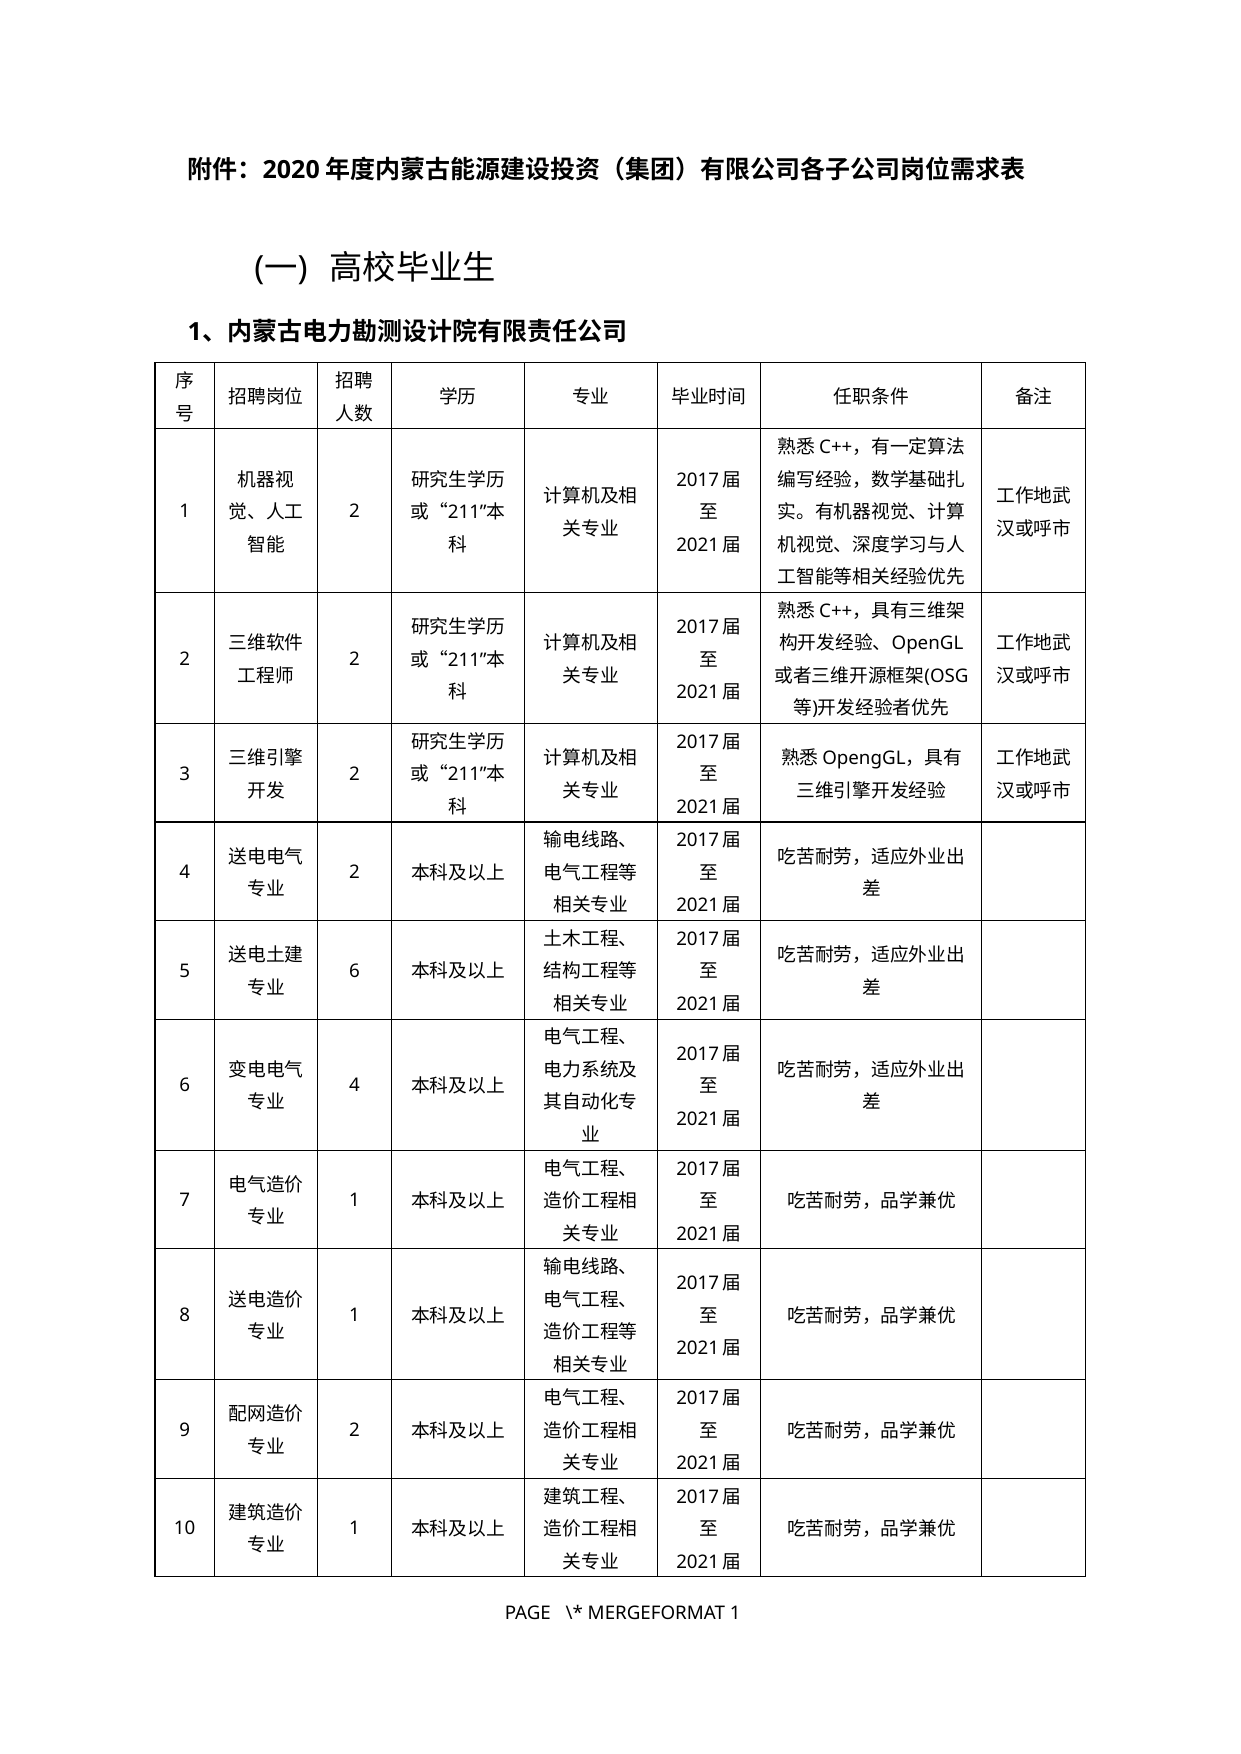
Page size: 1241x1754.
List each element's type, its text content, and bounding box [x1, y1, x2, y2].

table_cell 2017届至 2021届 [658, 1020, 760, 1149]
table_cell 2017届至 2021届 [658, 921, 760, 1018]
table_cell 熟悉OpengGL，具有三维引擎开发经验 [761, 724, 981, 821]
table_cell 输电线路、电气工程、造价工程等相关专业 [525, 1249, 657, 1379]
table_cell 电气工程、造价工程相关专业 [525, 1151, 657, 1248]
table_cell 2017届至 2021届 [658, 724, 760, 821]
table_cell 2017届至 2021届 [658, 823, 760, 920]
table_cell 工作地武汉或呼市 [982, 593, 1085, 723]
table_cell 2 [318, 724, 391, 821]
table_cell 2017届至 2021届 [658, 1151, 760, 1248]
table_cell 2017届至 2021届 [658, 593, 760, 723]
table_cell 送电土建专业 [215, 921, 317, 1018]
table_cell 2 [318, 823, 391, 920]
table_cell 工作地武汉或呼市 [982, 724, 1085, 821]
text 1、内蒙古电力勘测设计院有限责任公司 [187, 297, 1053, 362]
table_cell 熟悉C++，具有三维架构开发经验、OpenGL或者三维开源框架(OSG等)开发经验者优先 [761, 593, 981, 723]
table_cell 2017届至 2021届 [658, 429, 760, 592]
table_cell [982, 823, 1085, 920]
table_cell 9 [156, 1380, 214, 1478]
table_cell 吃苦耐劳，品学兼优 [761, 1249, 981, 1379]
table_cell 本科及以上 [392, 1479, 524, 1576]
table_cell 5 [156, 921, 214, 1018]
table_header 招聘 人数 [318, 363, 391, 428]
table_cell 送电造价专业 [215, 1249, 317, 1379]
table_cell 本科及以上 [392, 1380, 524, 1478]
table_cell 2 [318, 429, 391, 592]
table_cell 土木工程、结构工程等相关专业 [525, 921, 657, 1018]
table_cell 2017届至 2021届 [658, 1249, 760, 1379]
table_cell 7 [156, 1151, 214, 1248]
table_cell 吃苦耐劳，品学兼优 [761, 1151, 981, 1248]
table_cell 10 [156, 1479, 214, 1576]
table_cell 本科及以上 [392, 921, 524, 1018]
table_cell 3 [156, 724, 214, 821]
table_cell 电气工程、造价工程相关专业 [525, 1380, 657, 1478]
table_cell 输电线路、电气工程等相关专业 [525, 823, 657, 920]
table_header 学历 [392, 363, 524, 428]
table_cell 吃苦耐劳，品学兼优 [761, 1380, 981, 1478]
table_cell 本科及以上 [392, 1249, 524, 1379]
table_cell 研究生学历 或“211”本科 [392, 429, 524, 592]
table_header 任职条件 [761, 363, 981, 428]
table_cell 本科及以上 [392, 823, 524, 920]
table_header 专业 [525, 363, 657, 428]
table_cell 建筑造价专业 [215, 1479, 317, 1576]
table_cell 2017届至 2021届 [658, 1479, 760, 1576]
table_cell 机器视觉、人工智能 [215, 429, 317, 592]
table_cell 电气工程、电力系统及其自动化专业 [525, 1020, 657, 1149]
table_cell 2017届至 2021届 [658, 1380, 760, 1478]
table_cell 建筑工程、造价工程相关专业 [525, 1479, 657, 1576]
text 附件：2020年度内蒙古能源建设投资（集团）有限公司各子公司岗位需求表 [187, 135, 1053, 200]
subtitle 高校毕业生 [254, 232, 1053, 297]
table_cell 1 [318, 1151, 391, 1248]
table_cell 工作地武汉或呼市 [982, 429, 1085, 592]
table_cell 吃苦耐劳，适应外业出差 [761, 823, 981, 920]
table_cell 研究生学历 或“211”本科 [392, 593, 524, 723]
table_cell 计算机及相关专业 [525, 429, 657, 592]
table_header 毕业时间 [658, 363, 760, 428]
table_header 备注 [982, 363, 1085, 428]
table_cell 2 [156, 593, 214, 723]
table_cell [982, 1151, 1085, 1248]
table_cell 三维引擎开发 [215, 724, 317, 821]
table_cell [982, 921, 1085, 1018]
table_cell 1 [318, 1249, 391, 1379]
table_cell 吃苦耐劳，适应外业出差 [761, 921, 981, 1018]
table_cell 吃苦耐劳，品学兼优 [761, 1479, 981, 1576]
table_cell 本科及以上 [392, 1020, 524, 1149]
table_cell 研究生学历 或“211”本科 [392, 724, 524, 821]
table_header 招聘岗位 [215, 363, 317, 428]
table_cell 配网造价专业 [215, 1380, 317, 1478]
table_cell [982, 1380, 1085, 1478]
table_cell 三维软件工程师 [215, 593, 317, 723]
table_cell 本科及以上 [392, 1151, 524, 1248]
table_cell 4 [156, 823, 214, 920]
table_cell 1 [156, 429, 214, 592]
table_cell 变电电气专业 [215, 1020, 317, 1149]
table_cell 4 [318, 1020, 391, 1149]
table_cell 电气造价专业 [215, 1151, 317, 1248]
table_cell 2 [318, 1380, 391, 1478]
table_cell [982, 1249, 1085, 1379]
table_cell 计算机及相关专业 [525, 724, 657, 821]
table_cell [982, 1020, 1085, 1149]
table_cell 6 [156, 1020, 214, 1149]
table_cell 熟悉C++，有一定算法编写经验，数学基础扎实。有机器视觉、计算机视觉、深度学习与人工智能等相关经验优先 [761, 429, 981, 592]
table_cell 8 [156, 1249, 214, 1379]
table_cell 送电电气专业 [215, 823, 317, 920]
table_cell 6 [318, 921, 391, 1018]
table_cell 1 [318, 1479, 391, 1576]
table_header 序号 [156, 363, 214, 428]
table_cell 2 [318, 593, 391, 723]
table_cell 计算机及相关专业 [525, 593, 657, 723]
table_cell [982, 1479, 1085, 1576]
table_cell 吃苦耐劳，适应外业出差 [761, 1020, 981, 1149]
